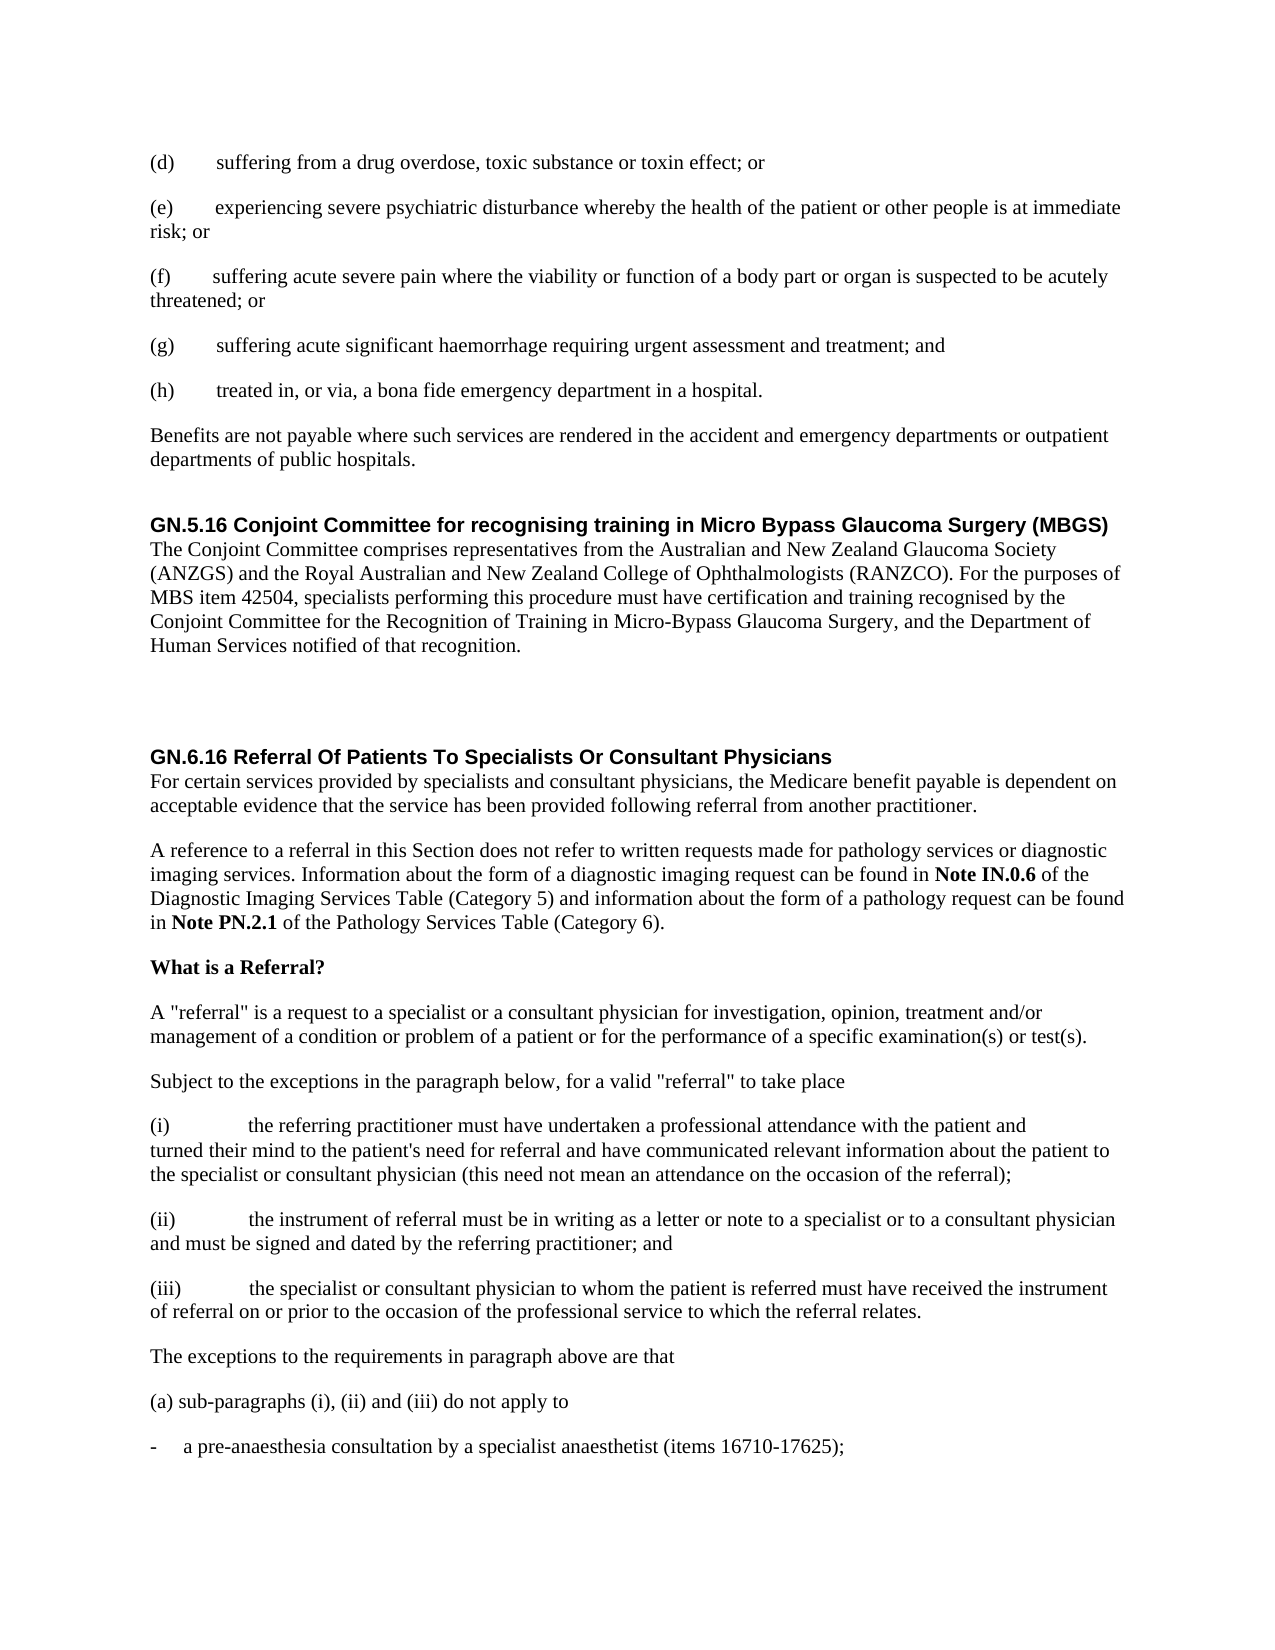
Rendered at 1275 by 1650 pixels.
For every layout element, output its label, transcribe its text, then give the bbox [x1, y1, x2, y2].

text A "referral" is a request to a specialist or a consultant physician for investigation, opinion, treatment and/or management of a condition or problem of a patient or for the performance of a specific examination(s) or test(s). [150, 999, 1125, 1048]
text The Conjoint Committee comprises representatives from the Australian and New Zealand Glaucoma Society (ANZGS) and the Royal Australian and New Zealand College of Ophthalmologists (RANZCO). For the purposes of MBS item 42504, specialists performing this procedure must have certification and training recognised by the Conjoint Committee for the Recognition of Training in Micro-Bypass Glaucoma Surgery, and the Department of Human Services notified of that recognition. [150, 537, 1125, 657]
text (a) sub-paragraphs (i), (ii) and (iii) do not apply to [150, 1389, 1125, 1413]
text (iii) the specialist or consultant physician to whom the patient is referred must have received the instrument of referral on or prior to the occasion of the professional service to which the referral relates. [150, 1275, 1125, 1323]
text GN.5.16 Conjoint Committee for recognising training in Micro Bypass Glaucoma Surgery (MBGS) [150, 513, 1125, 537]
text (d) suffering from a drug overdose, toxic substance or toxin effect; or [150, 150, 1125, 174]
text (g) suffering acute significant haemorrhage requiring urgent assessment and treatment; and [150, 333, 1125, 357]
text (e) experiencing severe psychiatric disturbance whereby the health of the patient or other people is at immediate risk; or [150, 195, 1125, 243]
text For certain services provided by specialists and consultant physicians, the Medicare benefit payable is dependent on acceptable evidence that the service has been provided following referral from another practitioner. [150, 769, 1125, 817]
text The exceptions to the requirements in paragraph above are that [150, 1344, 1125, 1368]
text - a pre-anaesthesia consultation by a specialist anaesthetist (items 16710-17625); [150, 1434, 1125, 1458]
text Subject to the exceptions in the paragraph below, for a valid "referral" to take place [150, 1068, 1125, 1093]
text (ii) the instrument of referral must be in writing as a letter or note to a specialist or to a consultant physician and must be signed and dated by the referring practitioner; and [150, 1206, 1125, 1254]
text What is a Referral? [150, 955, 1125, 979]
text GN.6.16 Referral Of Patients To Specialists Or Consultant Physicians [150, 745, 1125, 769]
text (i) the referring practitioner must have undertaken a professional attendance with the patient and turned their mind to the patient's need for referral and have communicated relevant information about the patient to the specialist or consultant physician (this need not mean an attendance on the occasion of the referral); [150, 1113, 1125, 1186]
text Benefits are not payable where such services are rendered in the accident and emergency departments or outpatient departments of public hospitals. [150, 423, 1125, 471]
text A reference to a referral in this Section does not refer to written requests made for pathology services or diagnostic imaging services. Information about the form of a diagnostic imaging request can be found in Note IN.0.6 of the Diagnostic Imaging Services Table (Category 5) and information about the form of a pathology request can be found in Note PN.2.1 of the Pathology Services Table (Category 6). [150, 838, 1125, 934]
text (f) suffering acute severe pain where the viability or function of a body part or organ is suspected to be acutely threatened; or [150, 264, 1125, 312]
text (h) treated in, or via, a bona fide emergency department in a hospital. [150, 378, 1125, 402]
